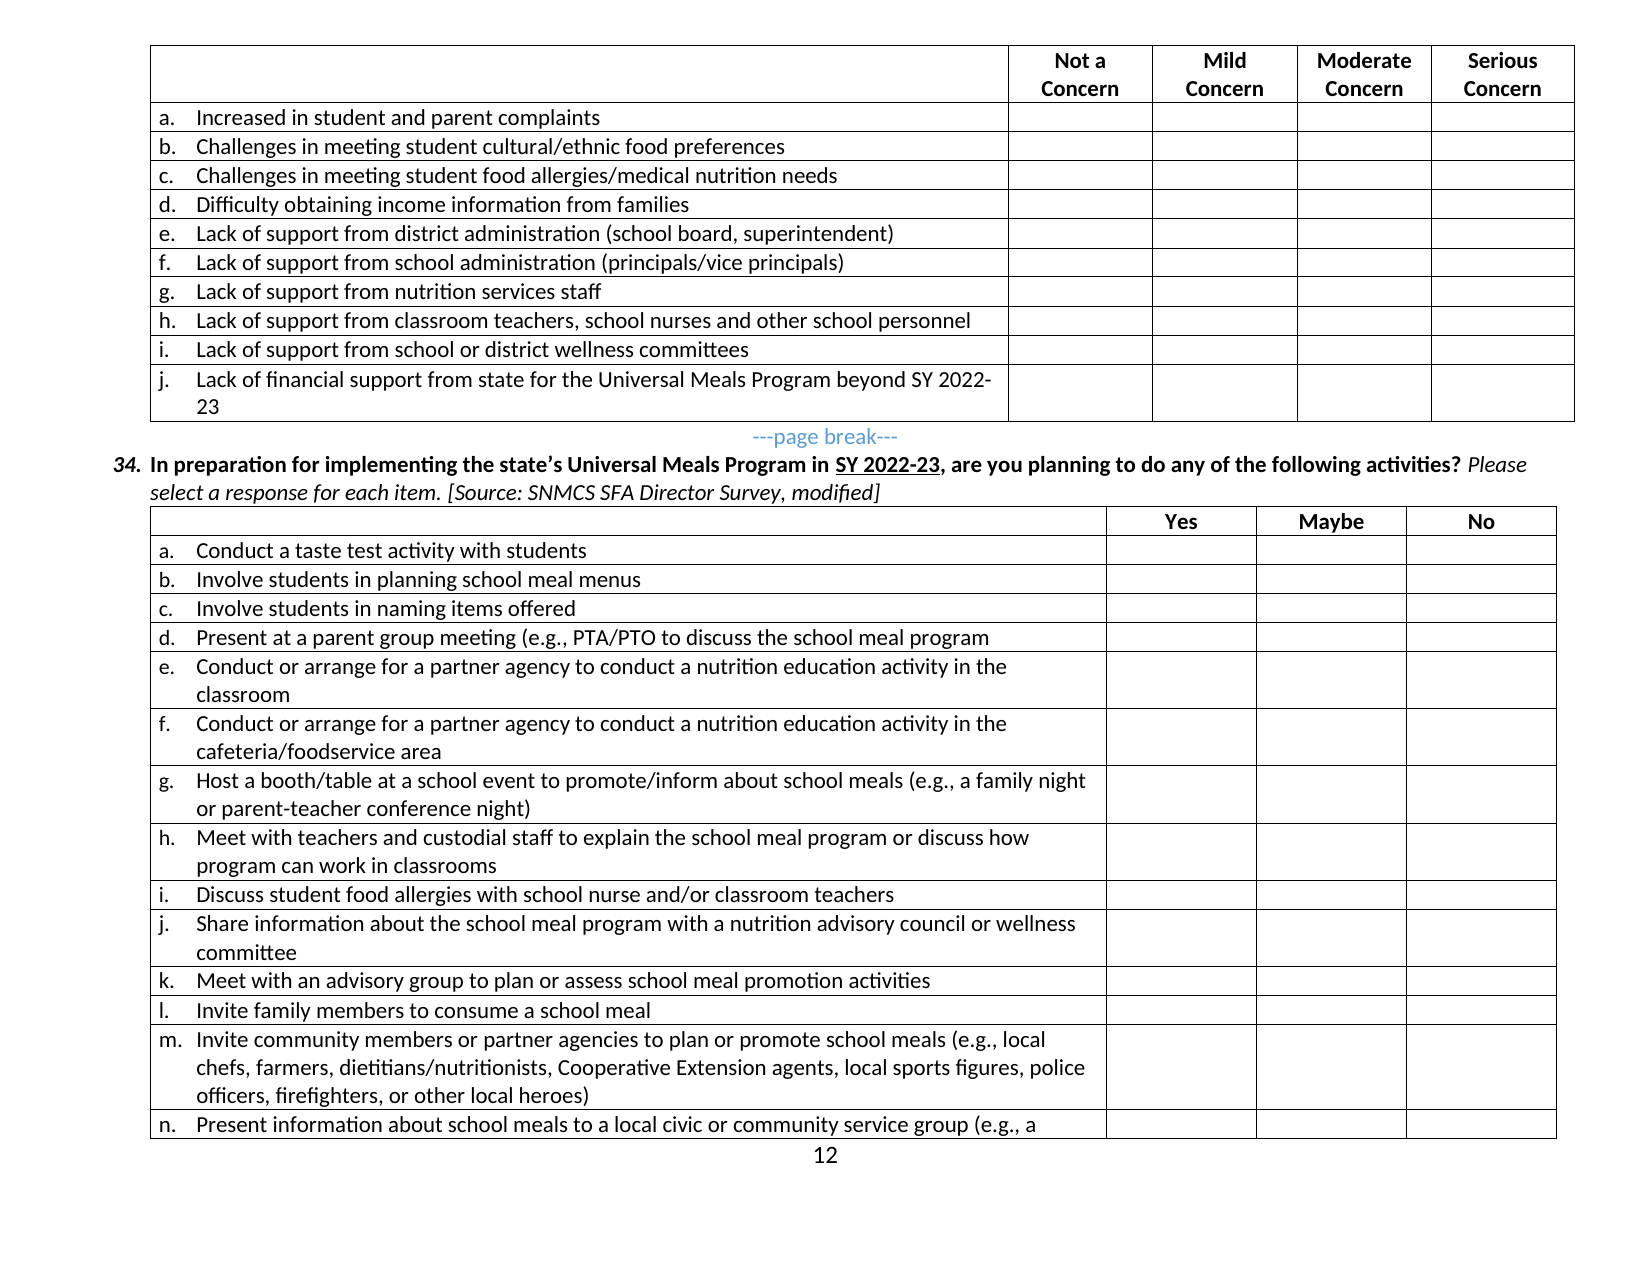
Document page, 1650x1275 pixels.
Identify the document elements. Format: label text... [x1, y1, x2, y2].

table_cell [1407, 766, 1556, 822]
table_cell Increased in student and parent complaints [151, 103, 1008, 131]
table_cell Involve students in naming items offered [151, 594, 1106, 622]
table_cell [1107, 594, 1256, 622]
table_cell [1298, 365, 1431, 421]
table_cell [1009, 103, 1152, 131]
table_cell [1298, 249, 1431, 276]
table_header Moderate Concern [1298, 46, 1431, 102]
table_cell [1257, 1110, 1406, 1138]
table_cell Lack of support from school administration (principals/vice principals) [151, 249, 1008, 276]
text ---page break--- [75, 422, 1575, 450]
table_cell [1257, 1025, 1406, 1109]
table_cell [1153, 277, 1297, 306]
table_cell [1153, 249, 1297, 276]
table_cell [1407, 1025, 1556, 1109]
table_cell Challenges in meeting student food allergies/medical nutrition needs [151, 161, 1008, 189]
table_cell Present at a parent group meeting (e.g., PTA/PTO to discuss the school meal program [151, 623, 1106, 651]
table_cell [1009, 277, 1152, 306]
table_cell [1407, 565, 1556, 593]
table_cell [1298, 307, 1431, 334]
table_cell [1298, 190, 1431, 218]
table_cell [1153, 190, 1297, 218]
table_cell [1153, 219, 1297, 247]
table_cell Lack of support from school or district wellness committees [151, 336, 1008, 364]
table_cell [1257, 996, 1406, 1024]
table_cell [1298, 277, 1431, 306]
table_cell [1407, 594, 1556, 622]
table_cell [1407, 910, 1556, 966]
table_cell [1257, 652, 1406, 708]
table_cell [1009, 190, 1152, 218]
table_cell [1107, 766, 1256, 822]
table_cell [1153, 132, 1297, 160]
table_cell [1432, 365, 1574, 421]
table_cell [1257, 536, 1406, 564]
table_cell [1153, 307, 1297, 334]
table_cell [1009, 307, 1152, 334]
table_cell [1298, 161, 1431, 189]
table_cell [1009, 336, 1152, 364]
table_cell [1432, 336, 1574, 364]
table_cell Challenges in meeting student cultural/ethnic food preferences [151, 132, 1008, 160]
table_cell [1298, 336, 1431, 364]
table_cell [1257, 766, 1406, 822]
table_cell [1257, 967, 1406, 995]
table_cell [1153, 365, 1297, 421]
table_cell [1257, 594, 1406, 622]
table_cell Conduct a taste test activity with students [151, 536, 1106, 564]
table_cell Share information about the school meal program with a nutrition advisory council or wellness committee [151, 910, 1106, 966]
table_cell [1298, 219, 1431, 247]
table_cell [1432, 190, 1574, 218]
table_cell [1107, 881, 1256, 908]
table_cell [1257, 623, 1406, 651]
table_header Maybe [1257, 507, 1406, 535]
table_cell [1153, 161, 1297, 189]
table_cell [1009, 365, 1152, 421]
table_header Not a Concern [1009, 46, 1152, 102]
table_cell [1153, 336, 1297, 364]
table_cell [1407, 536, 1556, 564]
table_cell Lack of support from district administration (school board, superintendent) [151, 219, 1008, 247]
table_header Mild Concern [1153, 46, 1297, 102]
table_cell Lack of support from nutrition services staff [151, 277, 1008, 306]
table_cell [1257, 881, 1406, 908]
table_cell [1298, 132, 1431, 160]
table_cell [1432, 103, 1574, 131]
table_cell [1407, 1110, 1556, 1138]
table_header [151, 46, 1008, 102]
table_header Yes [1107, 507, 1256, 535]
table_cell Lack of financial support from state for the Universal Meals Program beyond SY 2022-23 [151, 365, 1008, 421]
table_cell [1153, 103, 1297, 131]
table_cell [1407, 967, 1556, 995]
table_cell Conduct or arrange for a partner agency to conduct a nutrition education activity in the classroom [151, 652, 1106, 708]
table_cell Invite family members to consume a school meal [151, 996, 1106, 1024]
table_cell Conduct or arrange for a partner agency to conduct a nutrition education activity in the cafeteria/foodservice area [151, 709, 1106, 765]
table_cell [1407, 623, 1556, 651]
table_cell [1107, 536, 1256, 564]
table_cell Meet with an advisory group to plan or assess school meal promotion activities [151, 967, 1106, 995]
table_cell [1298, 103, 1431, 131]
table_cell Host a booth/table at a school event to promote/inform about school meals (e.g., a family night or parent-teacher conference night) [151, 766, 1106, 822]
table_cell [1432, 132, 1574, 160]
table_cell [1009, 132, 1152, 160]
table_cell [1107, 652, 1256, 708]
table_header No [1407, 507, 1556, 535]
table_cell [1432, 161, 1574, 189]
table_cell Difficulty obtaining income information from families [151, 190, 1008, 218]
table_cell Discuss student food allergies with school nurse and/or classroom teachers [151, 881, 1106, 908]
list In preparation for implementing the state’s Universal Meals Program in SY 2022-23, are you planning to do any of the following activities? Please select a response for each item. [Source: SNMCS SFA Director Survey, modified] [112, 450, 1575, 506]
table_cell [1107, 824, 1256, 879]
table_cell [1407, 824, 1556, 879]
table_header [151, 507, 1106, 535]
table_cell [1107, 623, 1256, 651]
table_header Serious Concern [1432, 46, 1574, 102]
table_cell [1407, 652, 1556, 708]
table_cell [1257, 824, 1406, 879]
table_cell [1432, 307, 1574, 334]
table_cell [1107, 910, 1256, 966]
table_cell [1257, 565, 1406, 593]
table_cell Lack of support from classroom teachers, school nurses and other school personnel [151, 307, 1008, 334]
table_cell [1407, 709, 1556, 765]
table_cell [1107, 1025, 1256, 1109]
table_cell [1009, 219, 1152, 247]
table_cell [1009, 249, 1152, 276]
table_cell [1432, 219, 1574, 247]
table_cell [1107, 996, 1256, 1024]
table_cell [1107, 967, 1256, 995]
table_cell [1107, 565, 1256, 593]
table_cell [1407, 881, 1556, 908]
table_cell [1432, 277, 1574, 306]
table_cell [1257, 709, 1406, 765]
table_cell [1009, 161, 1152, 189]
table_cell [1257, 910, 1406, 966]
table_cell [1407, 996, 1556, 1024]
table_cell Meet with teachers and custodial staff to explain the school meal program or discuss how program can work in classrooms [151, 824, 1106, 879]
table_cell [151, 1110, 1106, 1138]
table_cell [1432, 249, 1574, 276]
table_cell [1107, 1110, 1256, 1138]
table_cell Involve students in planning school meal menus [151, 565, 1106, 593]
table_cell [1107, 709, 1256, 765]
table_cell Invite community members or partner agencies to plan or promote school meals (e.g., local chefs, farmers, dietitians/nutritionists, Cooperative Extension agents, local sports figures, police officers, firefighters, or other local heroes) [151, 1025, 1106, 1109]
